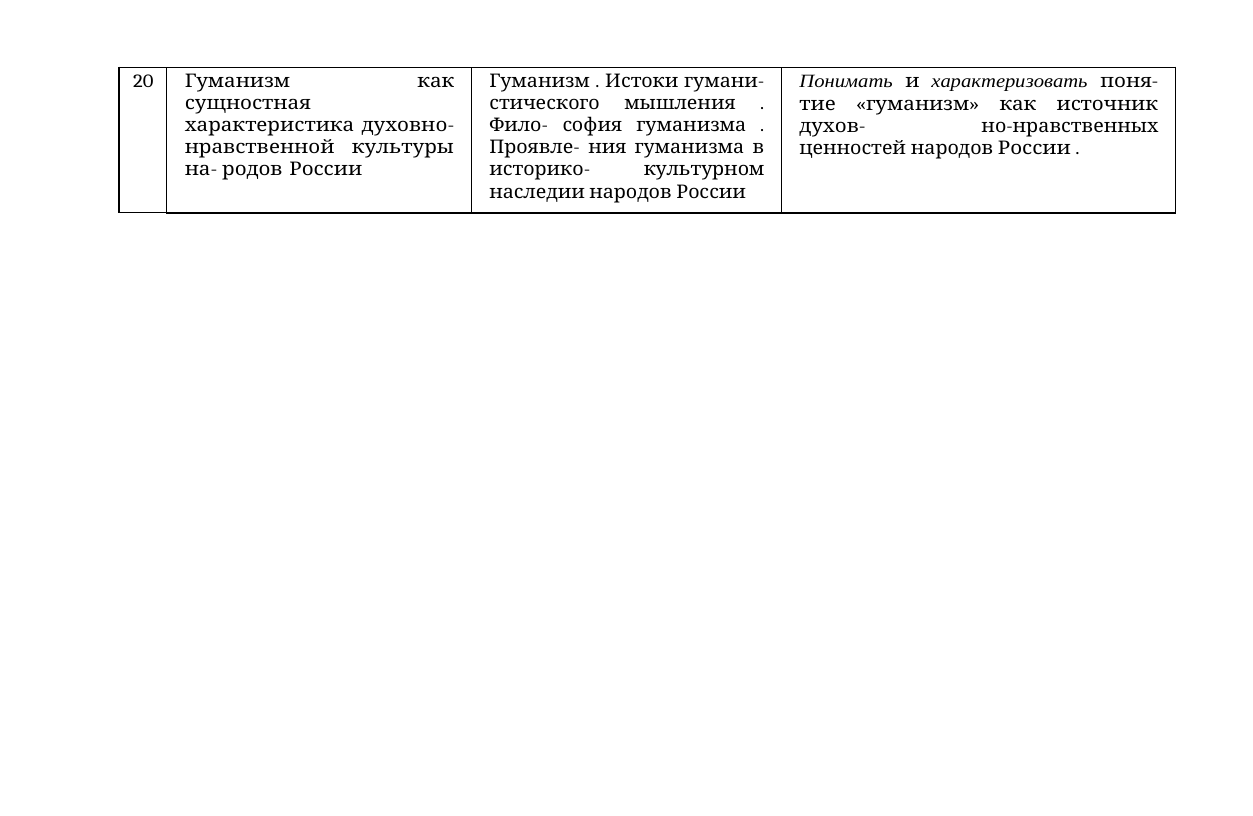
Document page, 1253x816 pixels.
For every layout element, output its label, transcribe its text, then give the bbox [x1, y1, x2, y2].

table_cell Гуманизм как сущностная характеристика духовно- нравственной культуры на- родов России [167, 68, 471, 212]
table_cell Гуманизм . Истоки гумани- стического мышления . Фило- софия гуманизма . Проявле- ния гуманизма в историко- культурном наследии народов России [472, 68, 781, 212]
table_cell 20 [120, 68, 166, 212]
table_cell Понимать и характеризовать поня- тие «гуманизм» как источник духов- но-нравственных ценностей народов России . [782, 68, 1175, 212]
